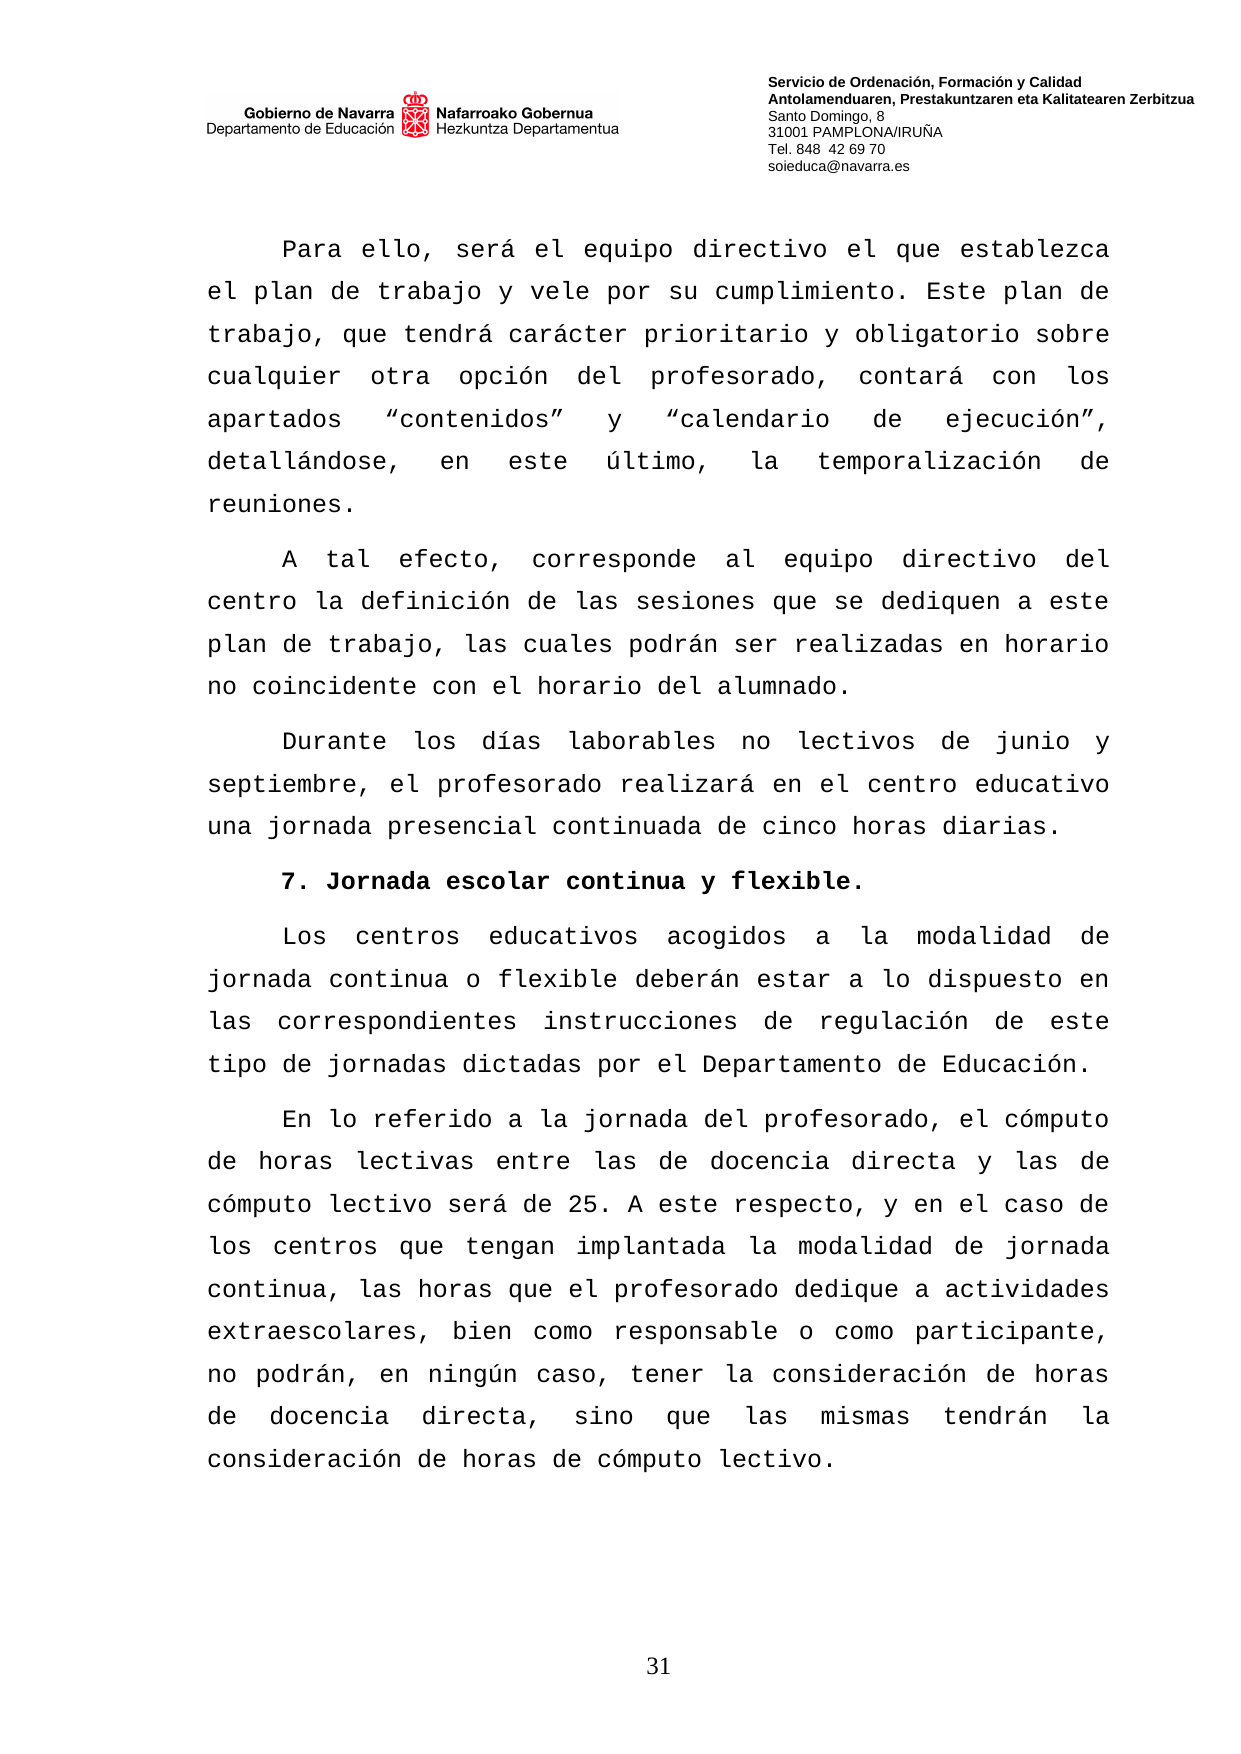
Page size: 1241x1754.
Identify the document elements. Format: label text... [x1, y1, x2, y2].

text En lo referido a la jornada del profesorado, el cómputo de horas lectivas entre las de docencia directa y las de cómputo lectivo será de 25. A este respecto, y en el caso de los centros que tengan implantada la modalidad de jornada continua, las horas que el profesorado dedique a actividades extraescolares, bien como responsable o como participante, no podrán, en ningún caso, tener la consideración de horas de docencia directa, sino que las mismas tendrán la consideración de horas de cómputo lectivo. [207, 1106, 1110, 1474]
text Para ello, será el equipo directivo el que establezca el plan de trabajo y vele por su cumplimiento. Este plan de trabajo, que tendrá carácter prioritario y obligatorio sobre cualquier otra opción del profesorado, contará con los apartados “contenidos” y “calendario de ejecución”, detallándose, en este último, la temporalización de reuniones. [207, 236, 1110, 519]
picture [206, 91, 619, 138]
text Los centros educativos acogidos a la modalidad de jornada continua o flexible deberán estar a lo dispuesto en las correspondientes instrucciones de regulación de este tipo de jornadas dictadas por el Departamento de Educación. [207, 924, 1110, 1079]
text A tal efecto, corresponde al equipo directivo del centro la definición de las sesiones que se dediquen a este plan de trabajo, las cuales podrán ser realizadas en horario no coincidente con el horario del alumnado. [207, 546, 1110, 702]
text 7. Jornada escolar continua y flexible. [207, 869, 1110, 897]
text Durante los días laborables no lectivos de junio y septiembre, el profesorado realizará en el centro educativo una jornada presencial continuada de cinco horas diarias. [207, 729, 1110, 842]
